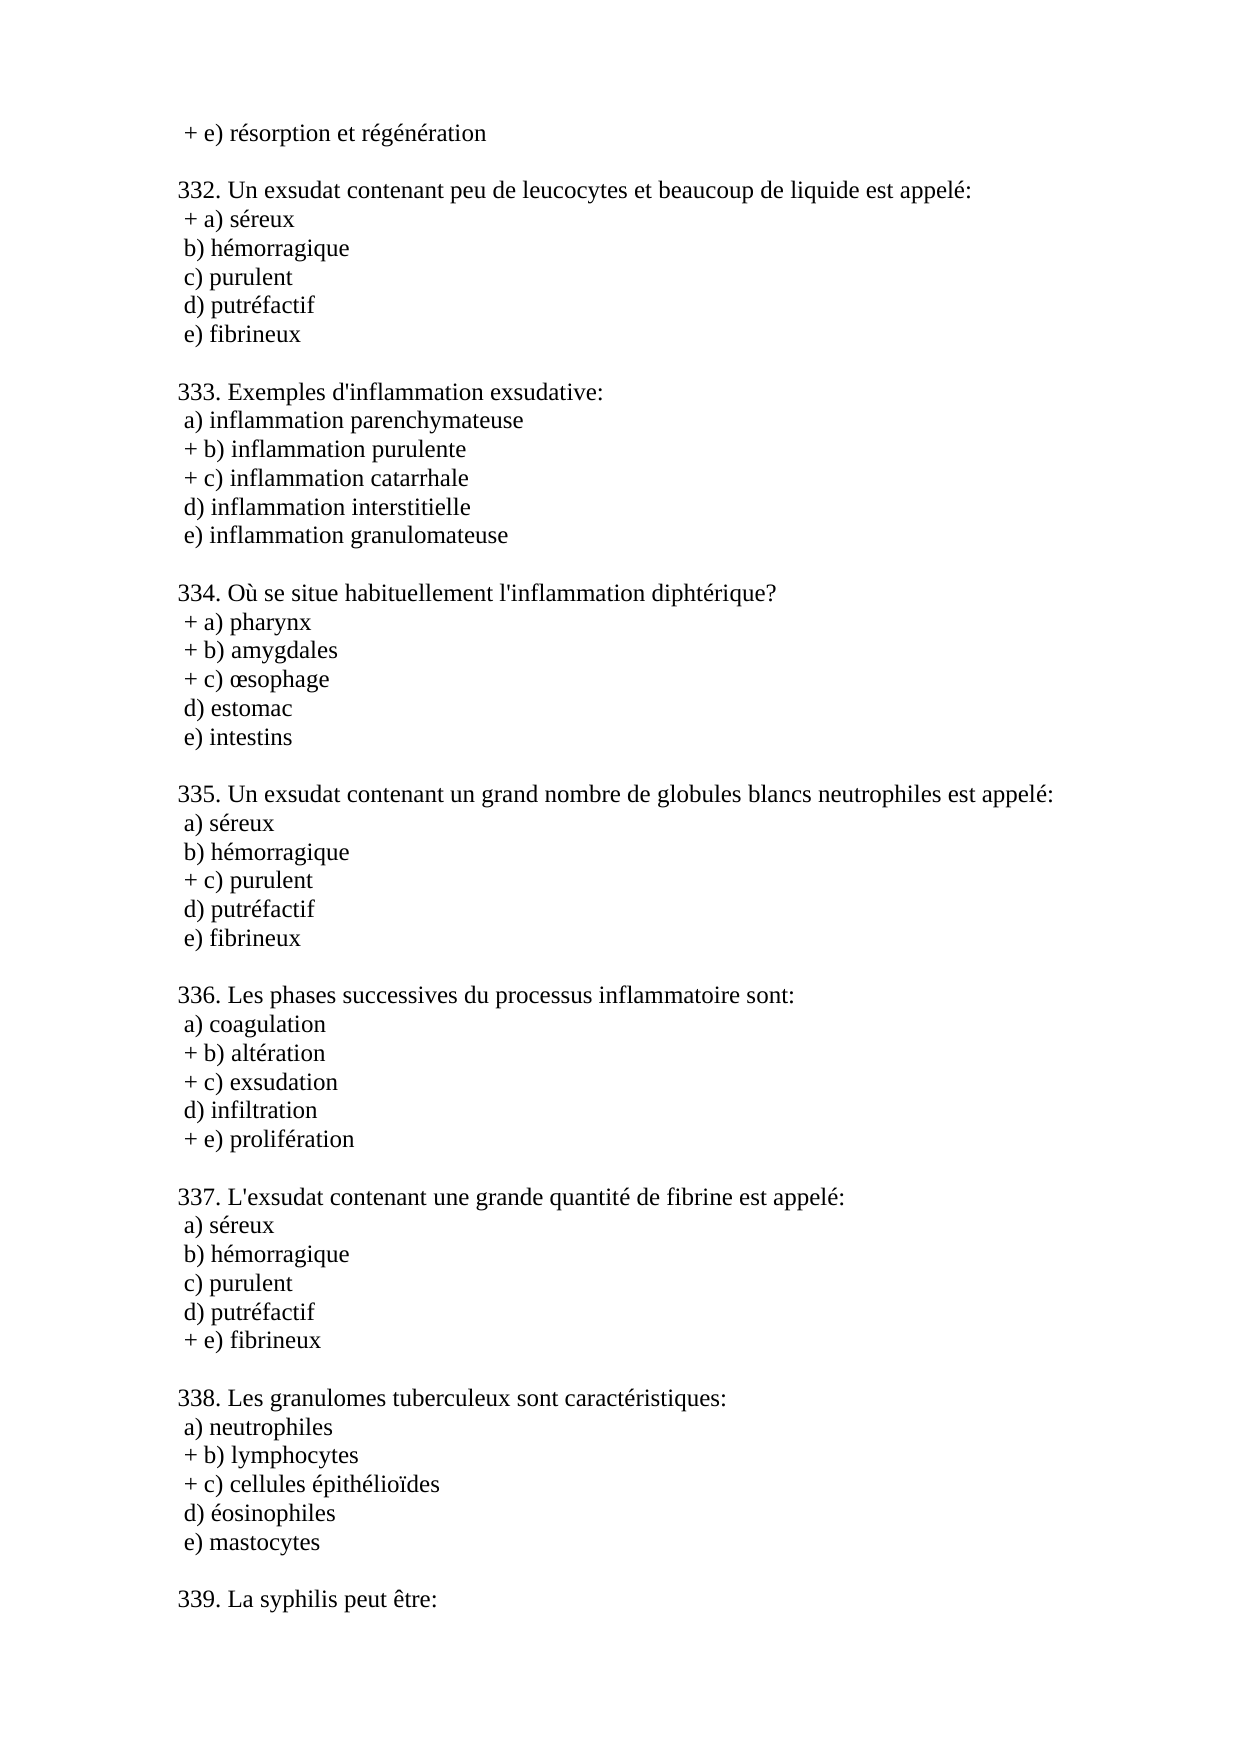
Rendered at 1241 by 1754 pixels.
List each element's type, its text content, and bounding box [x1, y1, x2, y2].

text + e) fibrineux [177, 1326, 1152, 1354]
text 337. L'exsudat contenant une grande quantité de fibrine est appelé: [177, 1182, 1152, 1211]
text a) séreux [177, 808, 1152, 837]
text e) fibrineux [177, 923, 1152, 952]
text d) putréfactif [177, 1297, 1152, 1326]
text d) infiltration [177, 1096, 1152, 1124]
text + b) lymphocytes [177, 1441, 1152, 1469]
text e) intestins [177, 722, 1152, 751]
text + a) séreux [177, 204, 1152, 233]
text 335. Un exsudat contenant un grand nombre de globules blancs neutrophiles est appelé: [177, 779, 1152, 808]
text a) neutrophiles [177, 1412, 1152, 1441]
text 334. Où se situe habituellement l'inflammation diphtérique? [177, 578, 1152, 607]
text a) séreux [177, 1211, 1152, 1239]
text b) hémorragique [177, 1239, 1152, 1268]
text 336. Les phases successives du processus inflammatoire sont: [177, 981, 1152, 1009]
text + b) altération [177, 1038, 1152, 1067]
text c) purulent [177, 1268, 1152, 1297]
text a) inflammation parenchymateuse [177, 406, 1152, 434]
text d) inflammation interstitielle [177, 492, 1152, 521]
text a) coagulation [177, 1009, 1152, 1038]
text + c) purulent [177, 866, 1152, 894]
text + c) œsophage [177, 664, 1152, 693]
text d) putréfactif [177, 894, 1152, 923]
text + b) inflammation purulente [177, 434, 1152, 463]
text d) éosinophiles [177, 1498, 1152, 1527]
text + c) inflammation catarrhale [177, 463, 1152, 492]
text 333. Exemples d'inflammation exsudative: [177, 377, 1152, 406]
text 332. Un exsudat contenant peu de leucocytes et beaucoup de liquide est appelé: [177, 176, 1152, 204]
text d) putréfactif [177, 291, 1152, 319]
text c) purulent [177, 262, 1152, 291]
text d) estomac [177, 693, 1152, 722]
text 339. La syphilis peut être: [177, 1584, 1152, 1613]
text + c) cellules épithélioïdes [177, 1469, 1152, 1498]
text e) inflammation granulomateuse [177, 521, 1152, 549]
text + e) résorption et régénération [177, 118, 1152, 147]
text + e) prolifération [177, 1124, 1152, 1153]
text + b) amygdales [177, 636, 1152, 664]
text 338. Les granulomes tuberculeux sont caractéristiques: [177, 1383, 1152, 1412]
text b) hémorragique [177, 233, 1152, 262]
text + c) exsudation [177, 1067, 1152, 1096]
text b) hémorragique [177, 837, 1152, 866]
text + a) pharynx [177, 607, 1152, 636]
text e) fibrineux [177, 319, 1152, 348]
text e) mastocytes [177, 1527, 1152, 1556]
